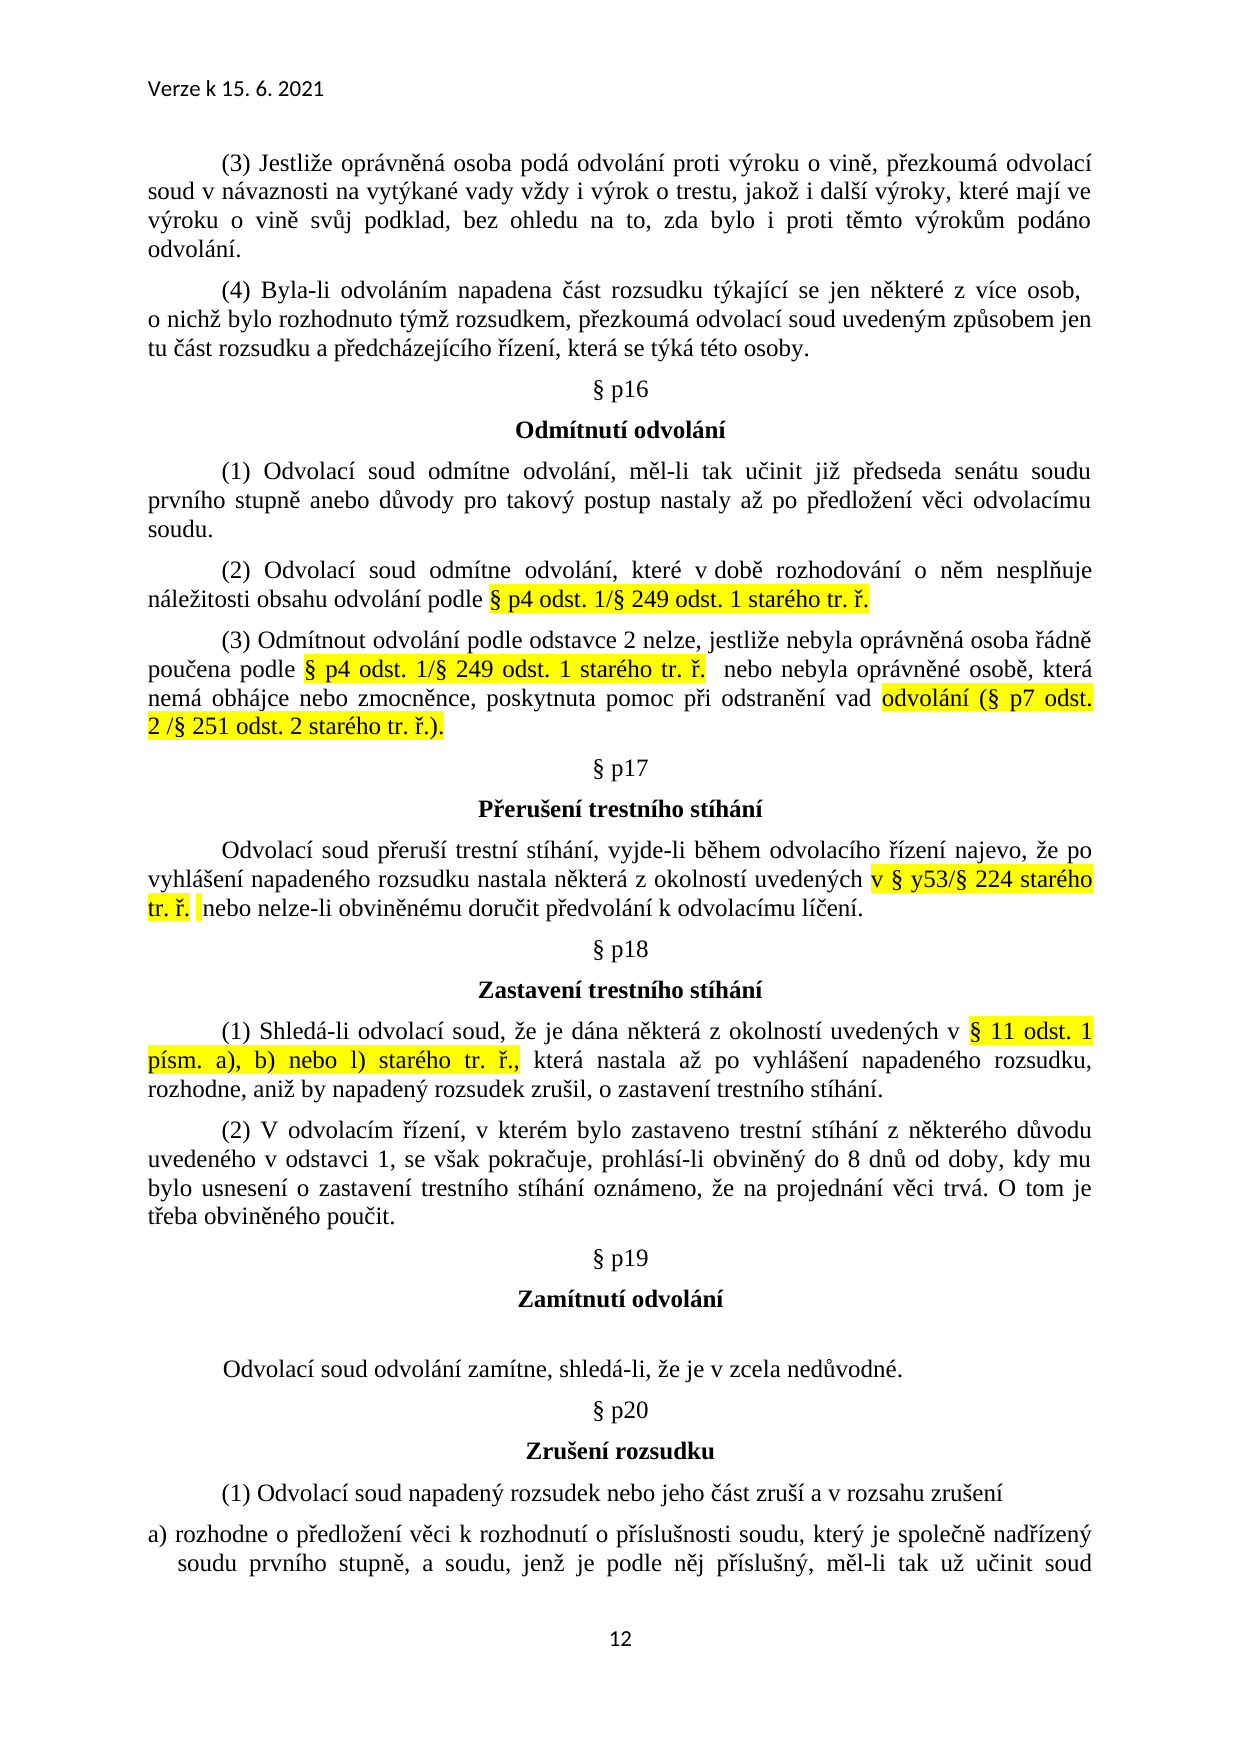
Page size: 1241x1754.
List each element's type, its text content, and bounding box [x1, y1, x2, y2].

text Zrušení rozsudku [148, 1436, 1093, 1465]
text § p20 [148, 1395, 1093, 1424]
text (1) Odvolací soud napadený rozsudek nebo jeho část zruší a v rozsahu zrušení [148, 1478, 1093, 1506]
text (4) Byla-li odvoláním napadena část rozsudku týkající se jen některé z více osob, o nichž bylo rozhodnuto týmž rozsudkem, přezkoumá odvolací soud uvedeným způsobem jen tu část rozsudku a předcházejícího řízení, která se týká této osoby. [148, 275, 1093, 361]
text § p18 [148, 934, 1093, 963]
text Přerušení trestního stíhání [148, 794, 1093, 823]
text Zamítnutí odvolání [148, 1284, 1093, 1313]
text Odmítnutí odvolání [148, 415, 1093, 444]
text (3) Odmítnout odvolání podle odstavce 2 nelze, jestliže nebyla oprávněná osoba řádně poučena podle § p4 odst. 1/§ 249 odst. 1 starého tr. ř. nebo nebyla oprávněné osobě, která nemá obhájce nebo zmocněnce, poskytnuta pomoc při odstranění vad odvolání (§ p7 odst. 2 /§ 251 odst. 2 starého tr. ř.). [148, 625, 1093, 740]
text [148, 1519, 1093, 1576]
text § p17 [148, 753, 1093, 781]
text § p16 [148, 374, 1093, 403]
text (3) Jestliže oprávněná osoba podá odvolání proti výroku o vině, přezkoumá odvolací soud v návaznosti na vytýkané vady vždy i výrok o trestu, jakož i další výroky, které mají ve výroku o vině svůj podklad, bez ohledu na to, zda bylo i proti těmto výrokům podáno odvolání. [148, 148, 1093, 263]
text (1) Odvolací soud odmítne odvolání, měl-li tak učinit již předseda senátu soudu prvního stupně anebo důvody pro takový postup nastaly až po předložení věci odvolacímu soudu. [148, 456, 1093, 543]
text (2) Odvolací soud odmítne odvolání, které v době rozhodování o něm nesplňuje náležitosti obsahu odvolání podle § p4 odst. 1/§ 249 odst. 1 starého tr. ř. [148, 555, 1093, 613]
text (1) Shledá-li odvolací soud, že je dána některá z okolností uvedených v § 11 odst. 1 písm. a), b) nebo l) starého tr. ř., která nastala až po vyhlášení napadeného rozsudku, rozhodne, aniž by napadený rozsudek zrušil, o zastavení trestního stíhání. [148, 1016, 1093, 1103]
text Odvolací soud přeruší trestní stíhání, vyjde-li během odvolacího řízení najevo, že po vyhlášení napadeného rozsudku nastala některá z okolností uvedených v § y53/§ 224 starého tr. ř. nebo nelze-li obviněnému doručit předvolání k odvolacímu líčení. [148, 835, 1093, 921]
text § p19 [148, 1243, 1093, 1271]
text (2) V odvolacím řízení, v kterém bylo zastaveno trestní stíhání z některého důvodu uvedeného v odstavci 1, se však pokračuje, prohlásí-li obviněný do 8 dnů od doby, kdy mu bylo usnesení o zastavení trestního stíhání oznámeno, že na projednání věci trvá. O tom je třeba obviněného poučit. [148, 1115, 1093, 1230]
text Zastavení trestního stíhání [148, 975, 1093, 1004]
text Odvolací soud odvolání zamítne, shledá-li, že je v zcela nedůvodné. [223, 1354, 1093, 1383]
